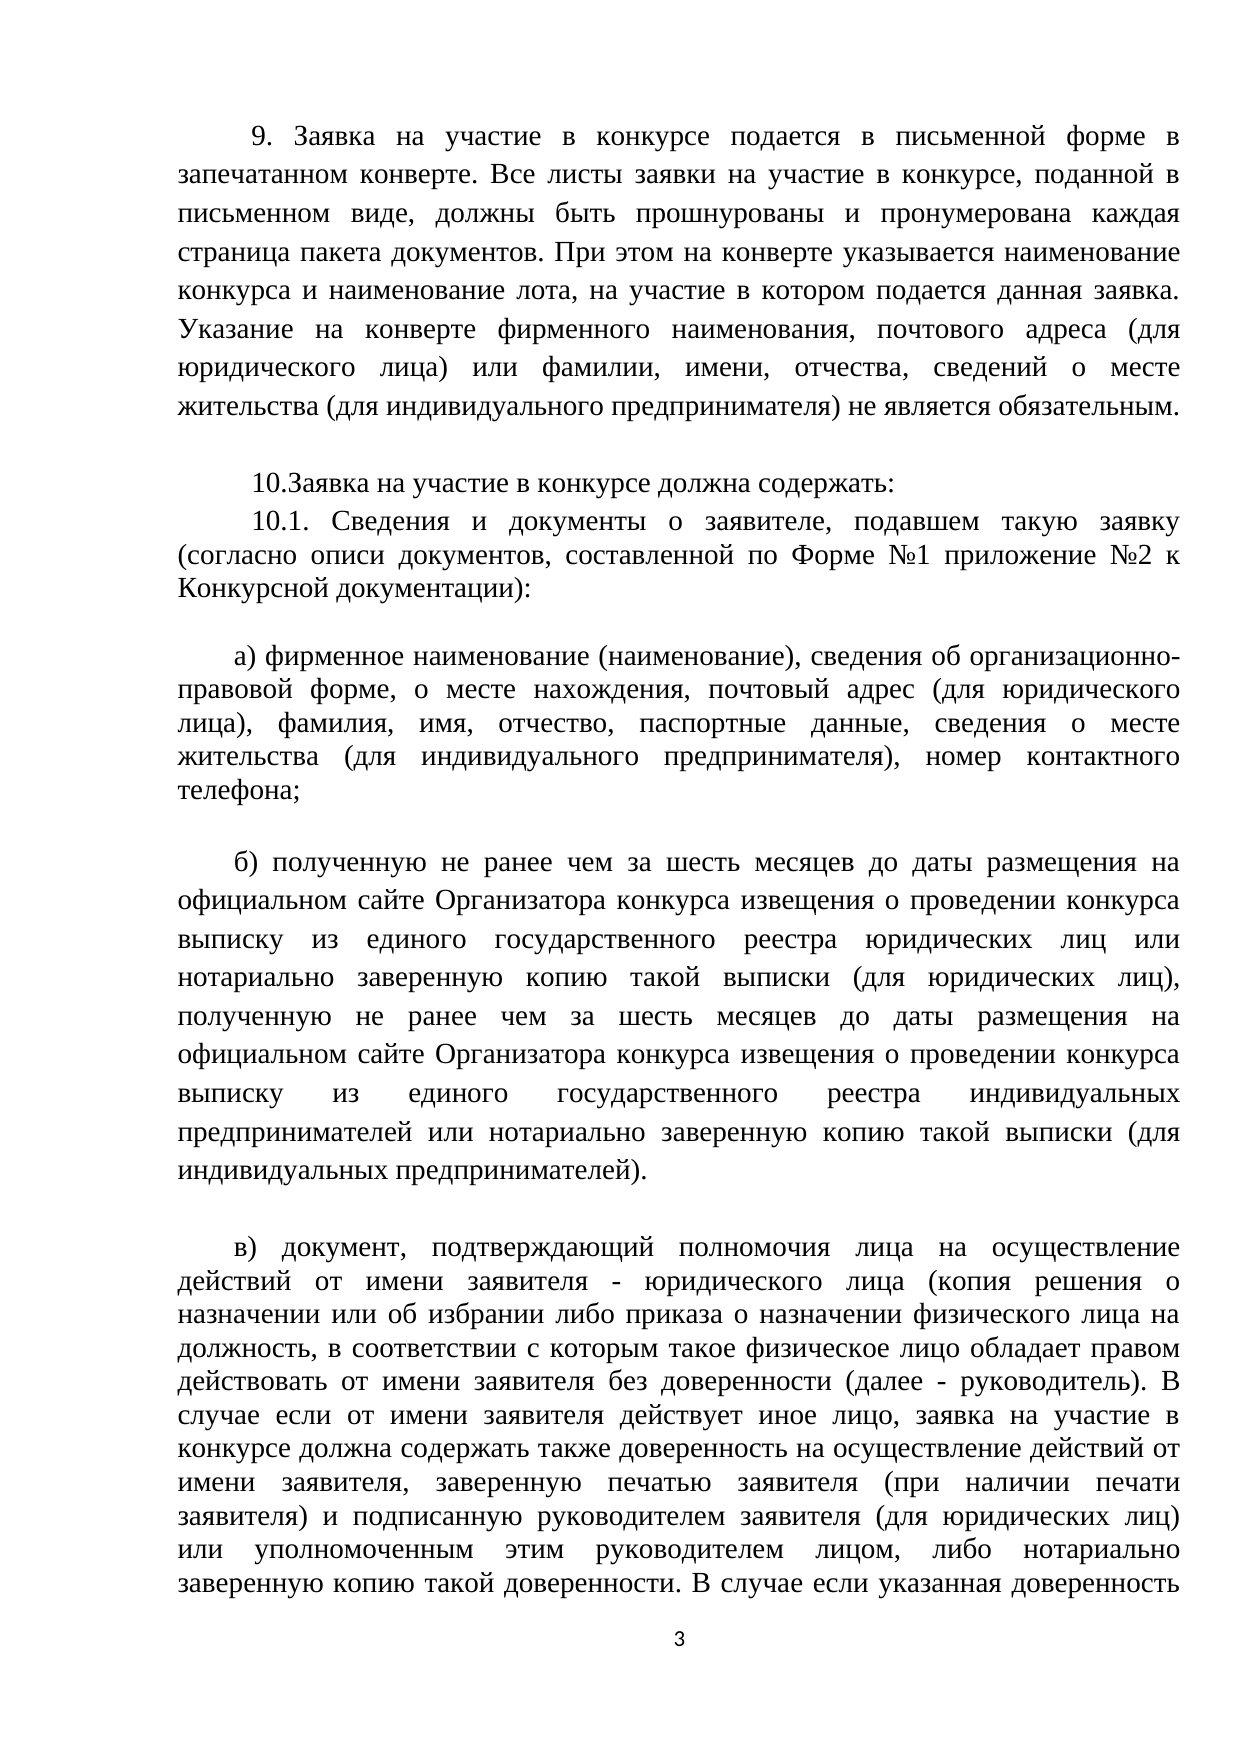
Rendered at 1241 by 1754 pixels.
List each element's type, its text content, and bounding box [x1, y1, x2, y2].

text 10.Заявка на участие в конкурсе должна содержать: [177, 465, 1181, 498]
text 10.1. Сведения и документы о заявителе, подавшем такую заявку (согласно описи документов, составленной по Форме №1 приложение №2 к Конкурсной документации): [177, 503, 1181, 604]
text а) фирменное наименование (наименование), сведения об организационно-правовой форме, о месте нахождения, почтовый адрес (для юридического лица), фамилия, имя, отчество, паспортные данные, сведения о месте жительства (для индивидуального предпринимателя), номер контактного телефона; [177, 638, 1181, 805]
text 9. Заявка на участие в конкурсе подается в письменной форме в запечатанном конверте. Все листы заявки на участие в конкурсе, поданной в письменном виде, должны быть прошнурованы и пронумерована каждая страница пакета документов. При этом на конверте указывается наименование конкурса и наименование лота, на участие в котором подается данная заявка. Указание на конверте фирменного наименования, почтового адреса (для юридического лица) или фамилии, имени, отчества, сведений о месте жительства (для индивидуального предпринимателя) не является обязательным. [177, 118, 1181, 421]
text б) полученную не ранее чем за шесть месяцев до даты размещения на официальном сайте Организатора конкурса извещения о проведении конкурса выписку из единого государственного реестра юридических лиц или нотариально заверенную копию такой выписки (для юридических лиц), полученную не ранее чем за шесть месяцев до даты размещения на официальном сайте Организатора конкурса извещения о проведении конкурса выписку из единого государственного реестра индивидуальных предпринимателей или нотариально заверенную копию такой выписки (для индивидуальных предпринимателей). [177, 844, 1181, 1186]
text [177, 1229, 1181, 1598]
